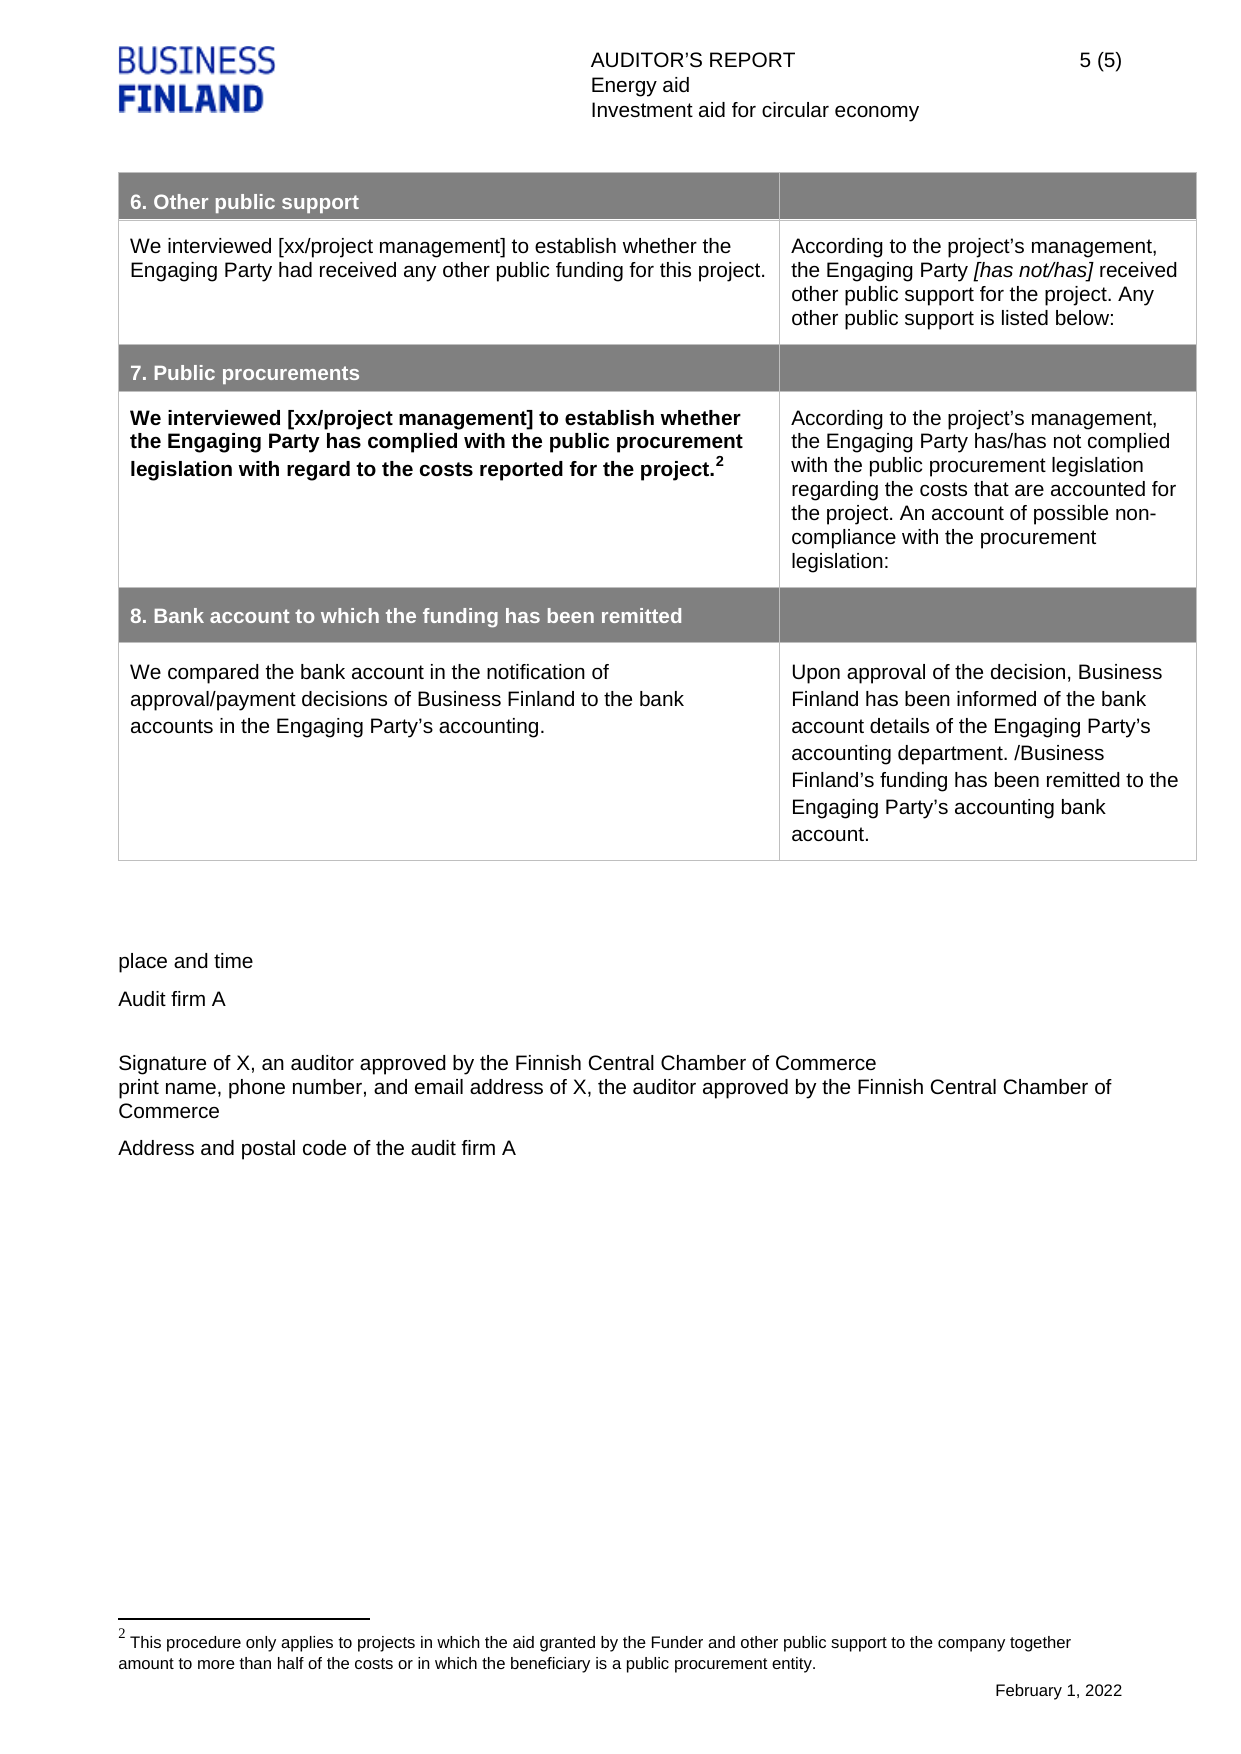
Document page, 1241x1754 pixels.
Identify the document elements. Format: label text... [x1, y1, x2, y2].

table_cell According to the project’s management, the Engaging Party has/has not complied with the public procurement legislation regarding the costs that are accounted for the project. An account of possible non-compliance with the procurement legislation: [780, 392, 1196, 587]
table_cell Upon approval of the decision, Business Finland has been informed of the bank account details of the Engaging Party’s accounting department. /Business Finland’s funding has been remitted to the Engaging Party’s accounting bank account. [780, 643, 1196, 859]
table_cell We interviewed [xx/project management] to establish whether the Engaging Party had received any other public funding for this project. [119, 221, 779, 343]
table_cell 6. Other public support [119, 173, 779, 219]
table_cell We interviewed [xx/project management] to establish whether the Engaging Party has complied with the public procurement legislation with regard to the costs reported for the project. [119, 392, 779, 587]
text Address and postal code of the audit firm A [118, 1136, 1122, 1160]
table_cell [780, 173, 1196, 219]
text Audit firm A [118, 987, 1122, 1037]
text place and time [118, 949, 1122, 973]
table_cell [780, 345, 1196, 391]
table_cell 7. Public procurements [119, 345, 779, 391]
text Signature of X, an auditor approved by the Finnish Central Chamber of Commerce print name, phone number, and email address of X, the auditor approved by the Finnish Central Chamber of Commerce [118, 1051, 1122, 1122]
table_cell [780, 588, 1196, 642]
table_cell We compared the bank account in the notification of approval/payment decisions of Business Finland to the bank accounts in the Engaging Party’s accounting. [119, 643, 779, 859]
picture [118, 46, 275, 113]
table_cell 8. Bank account to which the funding has been remitted [119, 588, 779, 642]
table_cell According to the project’s management, the Engaging Party [has not/has] received other public support for the project. Any other public support is listed below: [780, 221, 1196, 343]
